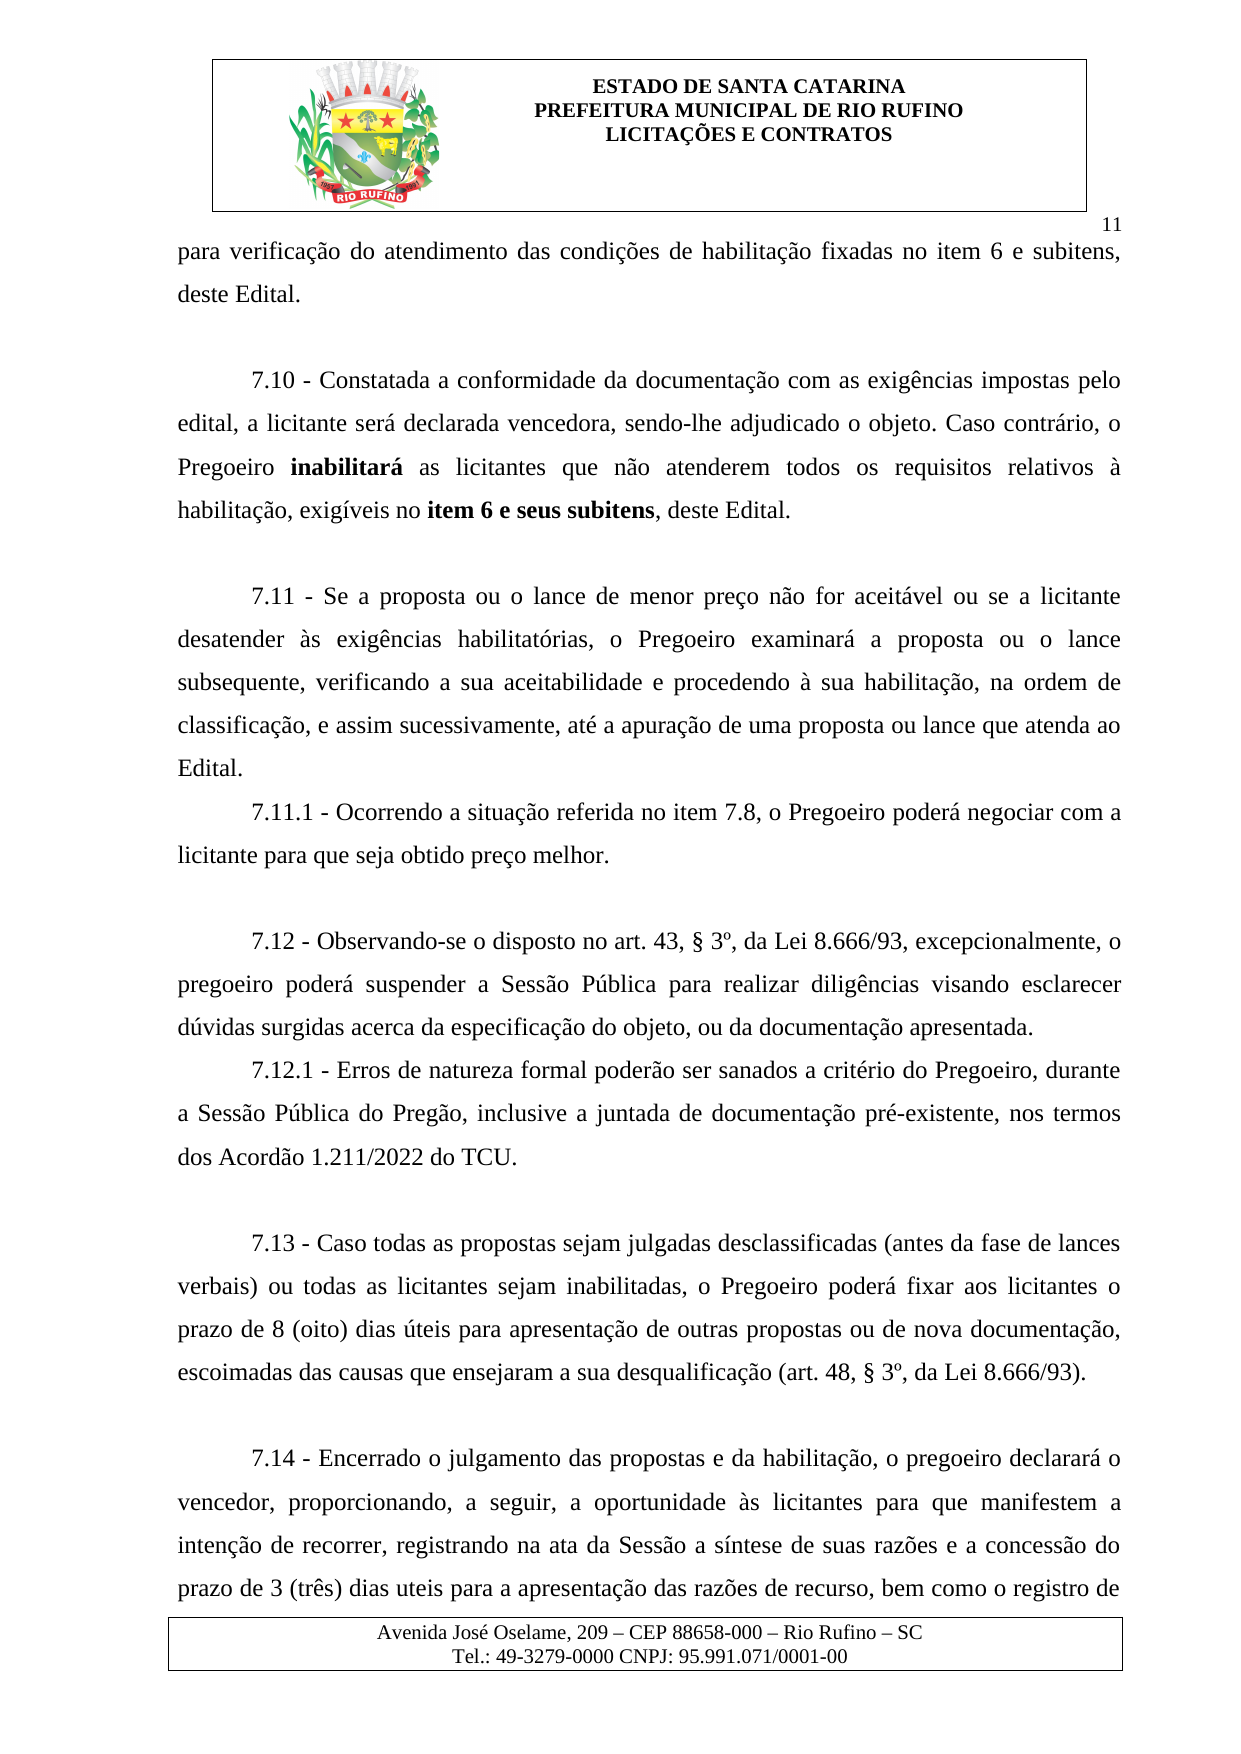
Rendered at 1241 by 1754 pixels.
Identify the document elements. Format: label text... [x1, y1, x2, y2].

text 7.11 - Se a proposta ou o lance de menor preço não for aceitável ou se a licitante desatender às exigências habilitatórias, o Pregoeiro examinará a proposta ou o lance subsequente, verificando a sua aceitabilidade e procedendo à sua habilitação, na ordem de classificação, e assim sucessivamente, até a apuração de uma proposta ou lance que atenda ao Edital. [177, 581, 1122, 782]
text 7.13 - Caso todas as propostas sejam julgadas desclassificadas (antes da fase de lances verbais) ou todas as licitantes sejam inabilitadas, o Pregoeiro poderá fixar aos licitantes o prazo de 8 (oito) dias úteis para apresentação de outras propostas ou de nova documentação, escoimadas das causas que ensejaram a sua desqualificação (art. 48, § 3º, da Lei 8.666/93). [177, 1228, 1122, 1386]
picture [289, 60, 440, 209]
text 7.11.1 - Ocorrendo a situação referida no item 7.8, o Pregoeiro poderá negociar com a licitante para que seja obtido preço melhor. [177, 797, 1122, 868]
text 7.10 - Constatada a conformidade da documentação com as exigências impostas pelo edital, a licitante será declarada vencedora, sendo-lhe adjudicado o objeto. Caso contrário, o Pregoeiro inabilitará as licitantes que não atenderem todos os requisitos relativos à habilitação, exigíveis no item 6 e seus subitens, deste Edital. [177, 365, 1122, 523]
text 7.12.1 - Erros de natureza formal poderão ser sanados a critério do Pregoeiro, durante a Sessão Pública do Pregão, inclusive a juntada de documentação pré-existente, nos termos dos Acordão 1.211/2022 do TCU. [177, 1055, 1122, 1170]
text 7.12 - Observando-se o disposto no art. 43, § 3º, da Lei 8.666/93, excepcionalmente, o pregoeiro poderá suspender a Sessão Pública para realizar diligências visando esclarecer dúvidas surgidas acerca da especificação do objeto, ou da documentação apresentada. [177, 926, 1122, 1041]
